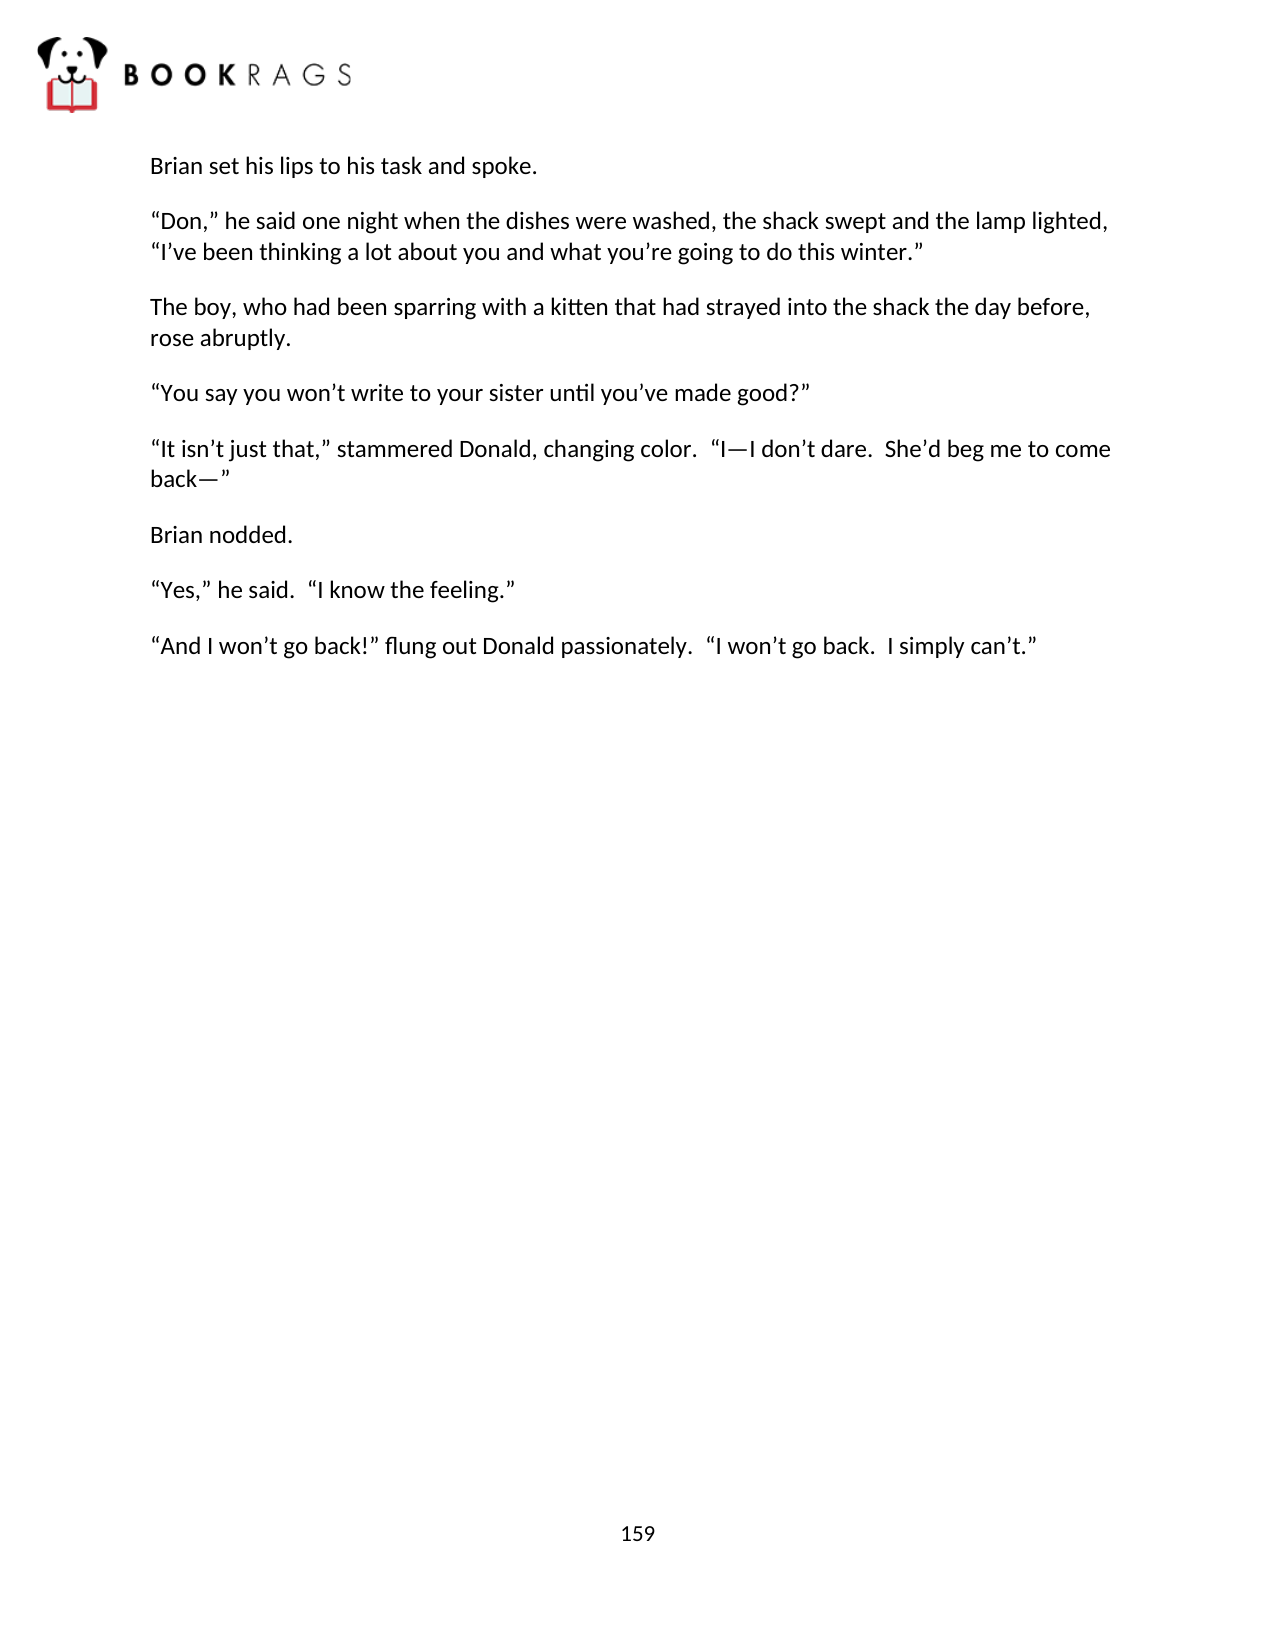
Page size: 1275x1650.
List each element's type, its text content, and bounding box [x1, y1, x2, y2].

text “And I won’t go back!” flung out Donald passionately. “I won’t go back. I simply can’t.” [150, 630, 1125, 661]
picture [37, 37, 351, 113]
text “It isn’t just that,” stammered Donald, changing color. “I—­I don’t dare. She’d beg me to come back—­” [150, 433, 1125, 494]
text “You say you won’t write to your sister until you’ve made good?” [150, 378, 1125, 408]
text “Don,” he said one night when the dishes were washed, the shack swept and the lamp lighted, “I’ve been thinking a lot about you and what you’re going to do this winter.” [150, 206, 1125, 267]
text Brian set his lips to his task and spoke. [150, 150, 1125, 181]
text “Yes,” he said. “I know the feeling.” [150, 575, 1125, 605]
text The boy, who had been sparring with a kitten that had strayed into the shack the day before, rose abruptly. [150, 292, 1125, 353]
text Brian nodded. [150, 519, 1125, 550]
